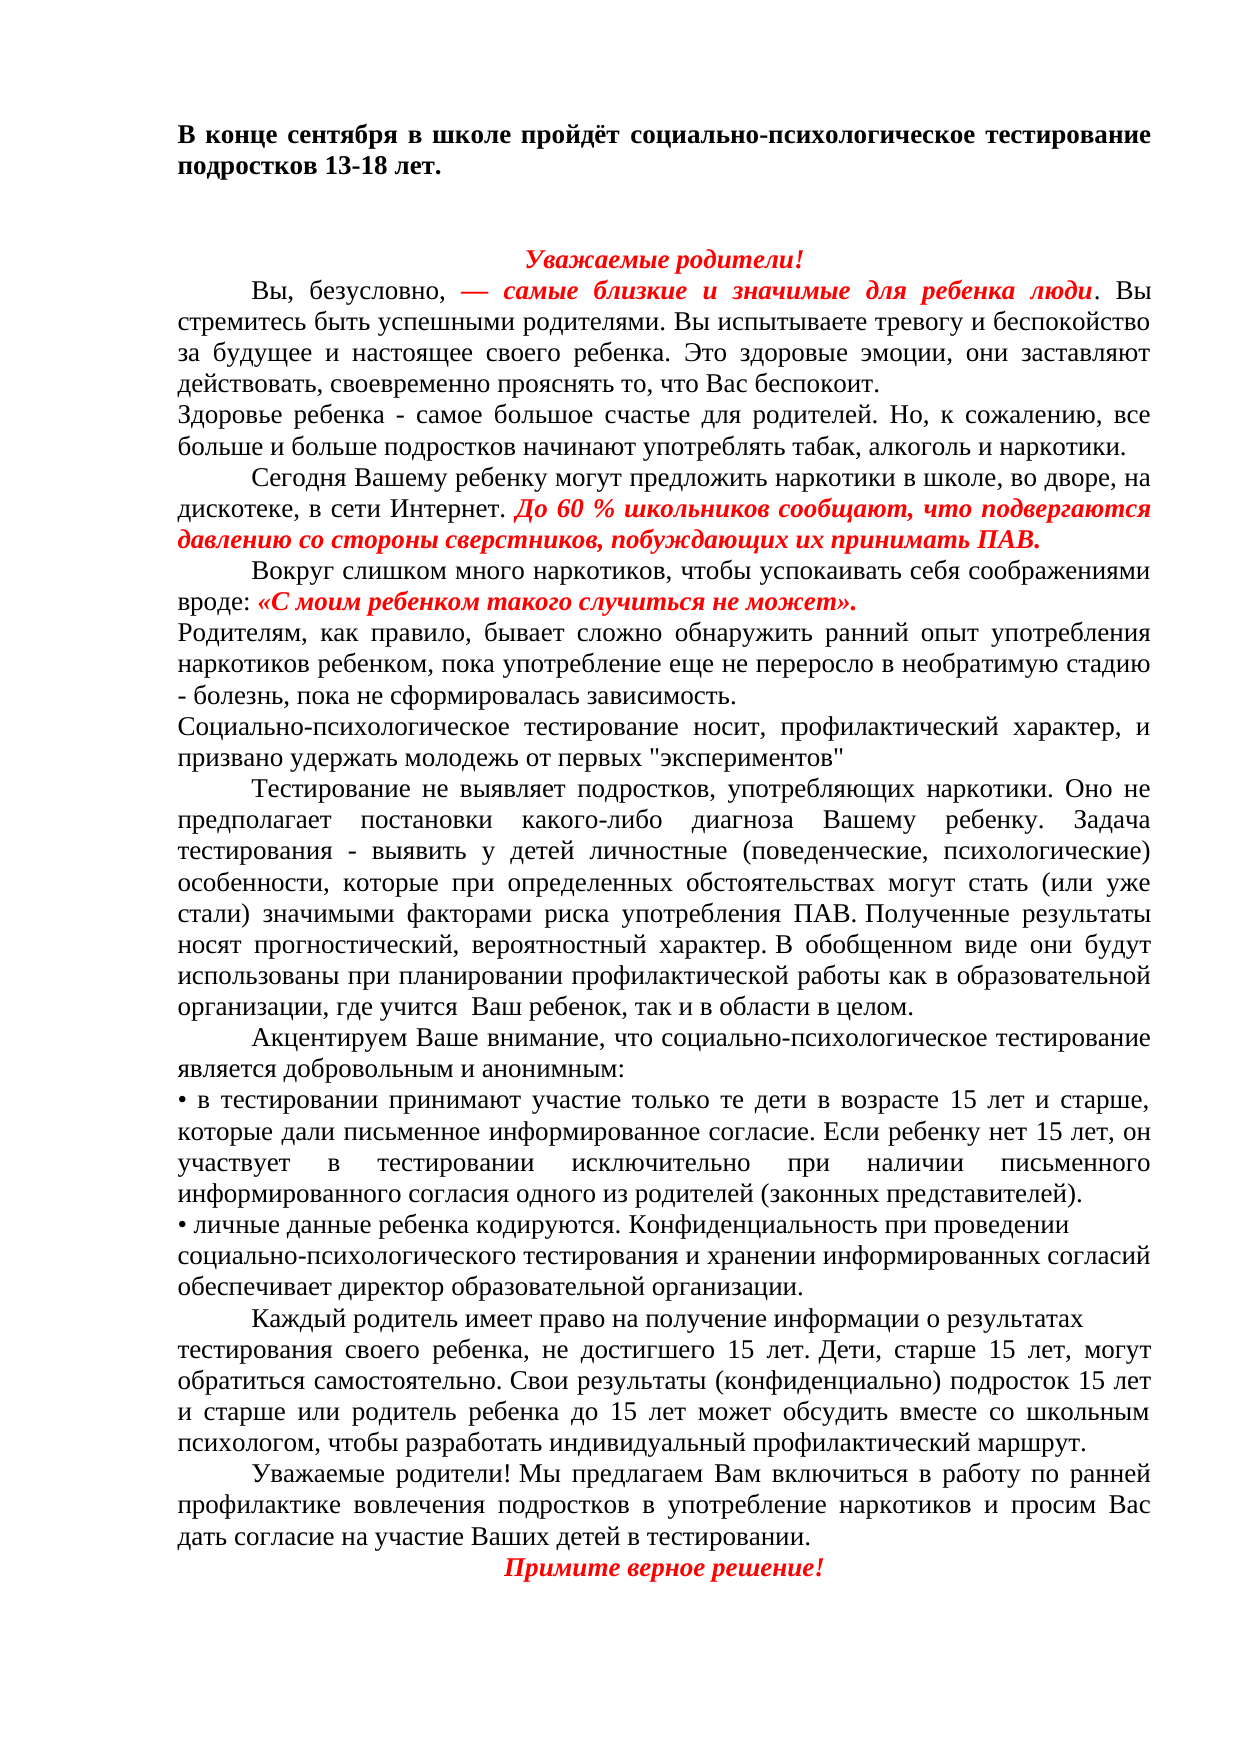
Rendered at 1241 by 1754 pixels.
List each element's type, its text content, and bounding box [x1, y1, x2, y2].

text Социально-психологическое тестирование носит, профилактический характер, и призвано удержать молодежь от первых "экспериментов" [177, 710, 1152, 772]
text Родителям, как правило, бывает сложно обнаружить ранний опыт употребления наркотиков ребенком, пока употребление еще не переросло в необратимую стадию - болезнь, пока не сформировалась зависимость. [177, 616, 1152, 710]
text • в тестировании принимают участие только те дети в возрасте 15 лет и старше, которые дали письменное информированное согласие. Если ребенку нет 15 лет, он участвует в тестировании исключительно при наличии письменного информированного согласия одного из родителей (законных представителей). [177, 1084, 1152, 1208]
text В конце сентября в школе пройдёт социально-психологическое тестирование подростков 13-18 лет. [177, 118, 1152, 180]
text Каждый родитель имеет право на получение информации о результатах [177, 1302, 1152, 1333]
text тестирования своего ребенка, не достигшего 15 лет. Дети, старше 15 лет, могут обратиться самостоятельно. Свои результаты (конфиденциально) подросток 15 лет и старше или родитель ребенка до 15 лет может обсудить вместе со школьным психологом, чтобы разработать индивидуальный профилактический маршрут. [177, 1333, 1152, 1457]
text Сегодня Вашему ребенку могут предложить наркотики в школе, во дворе, на дискотеке, в сети Интернет. До 60 % школьников сообщают, что подвергаются давлению со стороны сверстников, побуждающих их принимать ПАВ. [177, 461, 1152, 554]
text Уважаемые родители! Мы предлагаем Вам включиться в работу по ранней профилактике вовлечения подростков в употребление наркотиков и просим Вас дать согласие на участие Ваших детей в тестировании. [177, 1457, 1152, 1551]
text Примите верное решение! [177, 1551, 1152, 1582]
text Тестирование не выявляет подростков, употребляющих наркотики. Оно не предполагает постановки какого-либо диагноза Вашему ребенку. Задача тестирования - выявить у детей личностные (поведенческие, психологические) особенности, которые при определенных обстоятельствах могут стать (или уже стали) значимыми факторами риска употребления ПАВ. Полученные результаты носят прогностический, вероятностный характер. В обобщенном виде они будут использованы при планировании профилактической работы как в образовательной организации, где учится Ваш ребенок, так и в области в целом. [177, 772, 1152, 1021]
text Вы, безусловно, — самые близкие и значимые для ребенка люди. Вы стремитесь быть успешными родителями. Вы испытываете тревогу и беспокойство за будущее и настоящее своего ребенка. Это здоровые эмоции, они заставляют действовать, своевременно прояснять то, что Вас беспокоит. [177, 274, 1152, 398]
text Вокруг слишком много наркотиков, чтобы успокаивать себя соображениями вроде: «С моим ребенком такого случиться не может». [177, 554, 1152, 616]
text социально-психологического тестирования и хранении информированных согласий обеспечивает директор образовательной организации. [177, 1239, 1152, 1302]
text Здоровье ребенка - самое большое счастье для родителей. Но, к сожалению, все больше и больше подростков начинают употреблять табак, алкоголь и наркотики. [177, 398, 1152, 461]
text • личные данные ребенка кодируются. Конфиденциальность при проведении [177, 1208, 1152, 1239]
text Уважаемые родители! [177, 243, 1152, 274]
text Акцентируем Ваше внимание, что социально-психологическое тестирование является добровольным и анонимным: [177, 1021, 1152, 1084]
